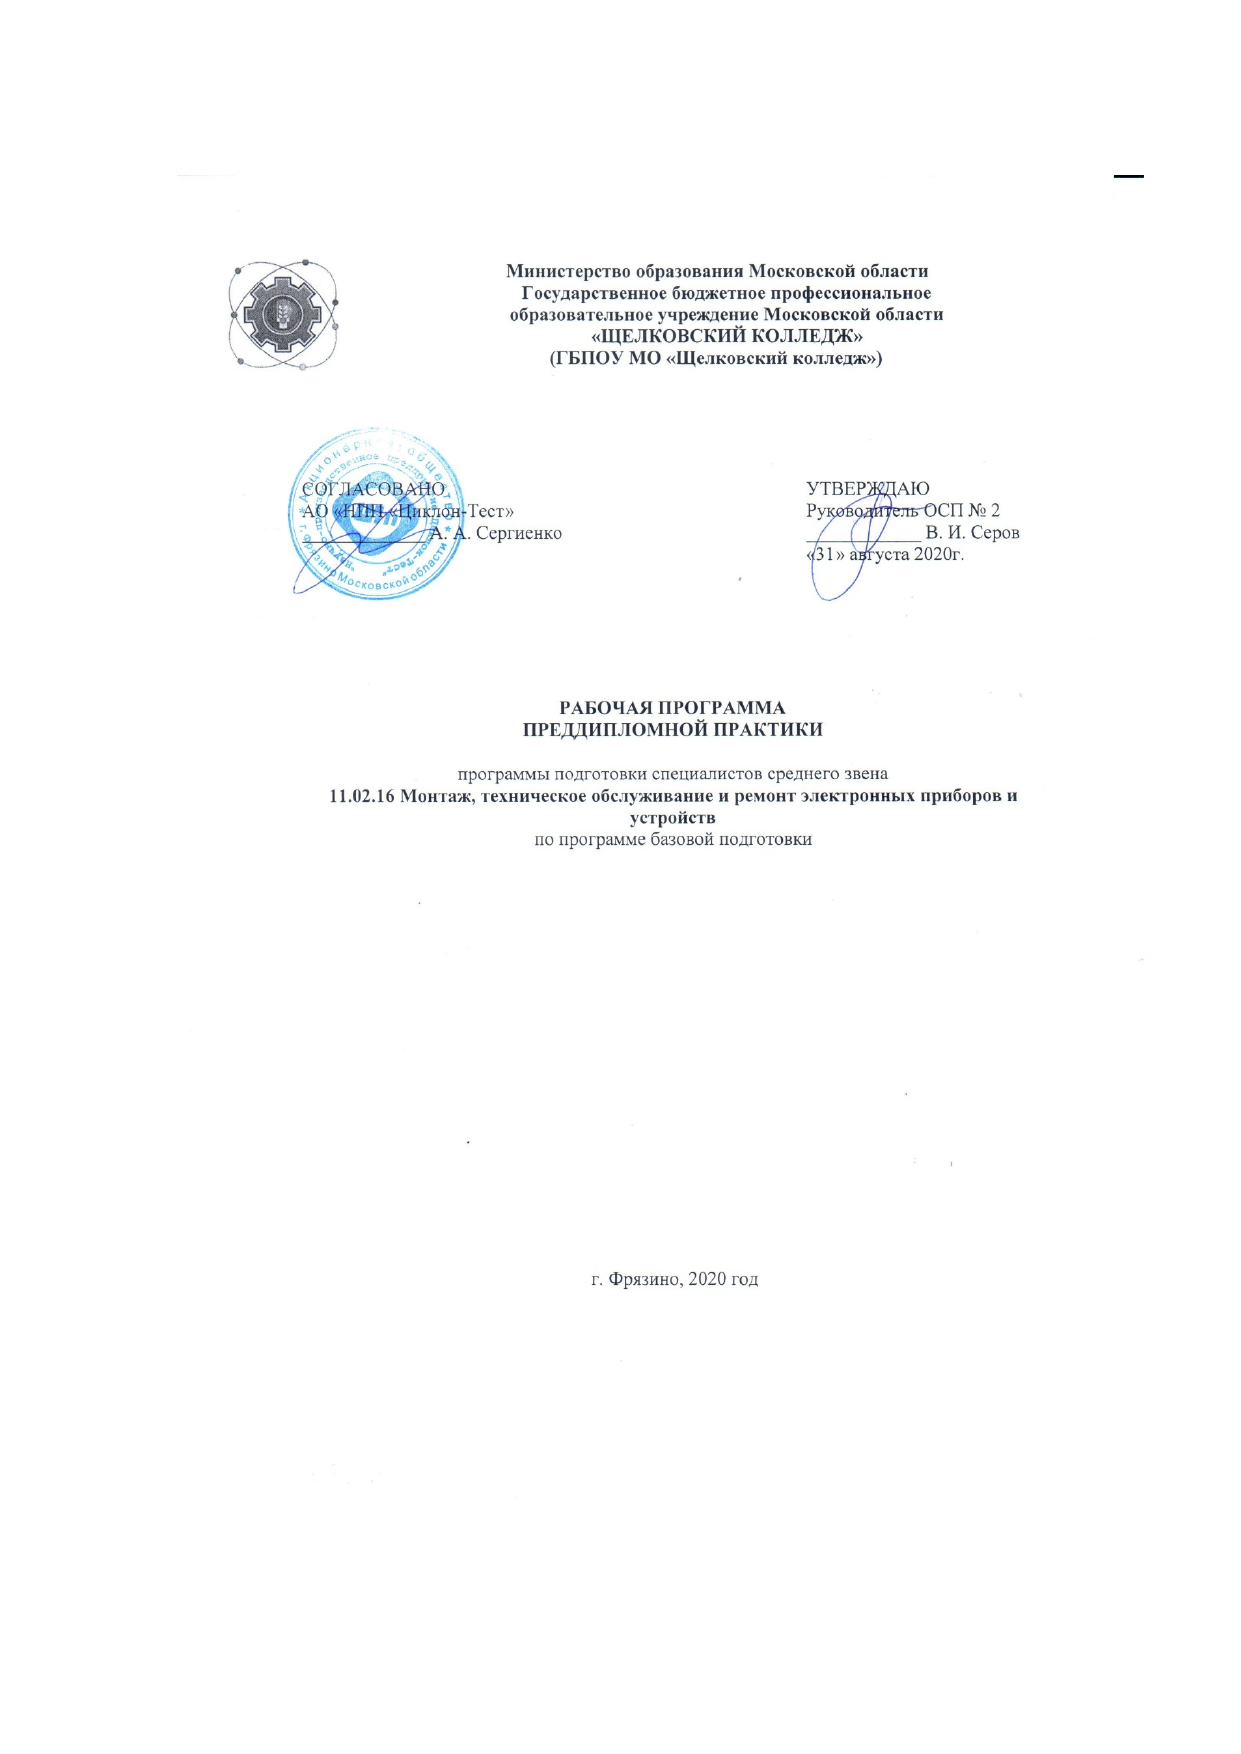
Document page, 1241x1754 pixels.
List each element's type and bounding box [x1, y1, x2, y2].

picture [177, 175, 1152, 1516]
